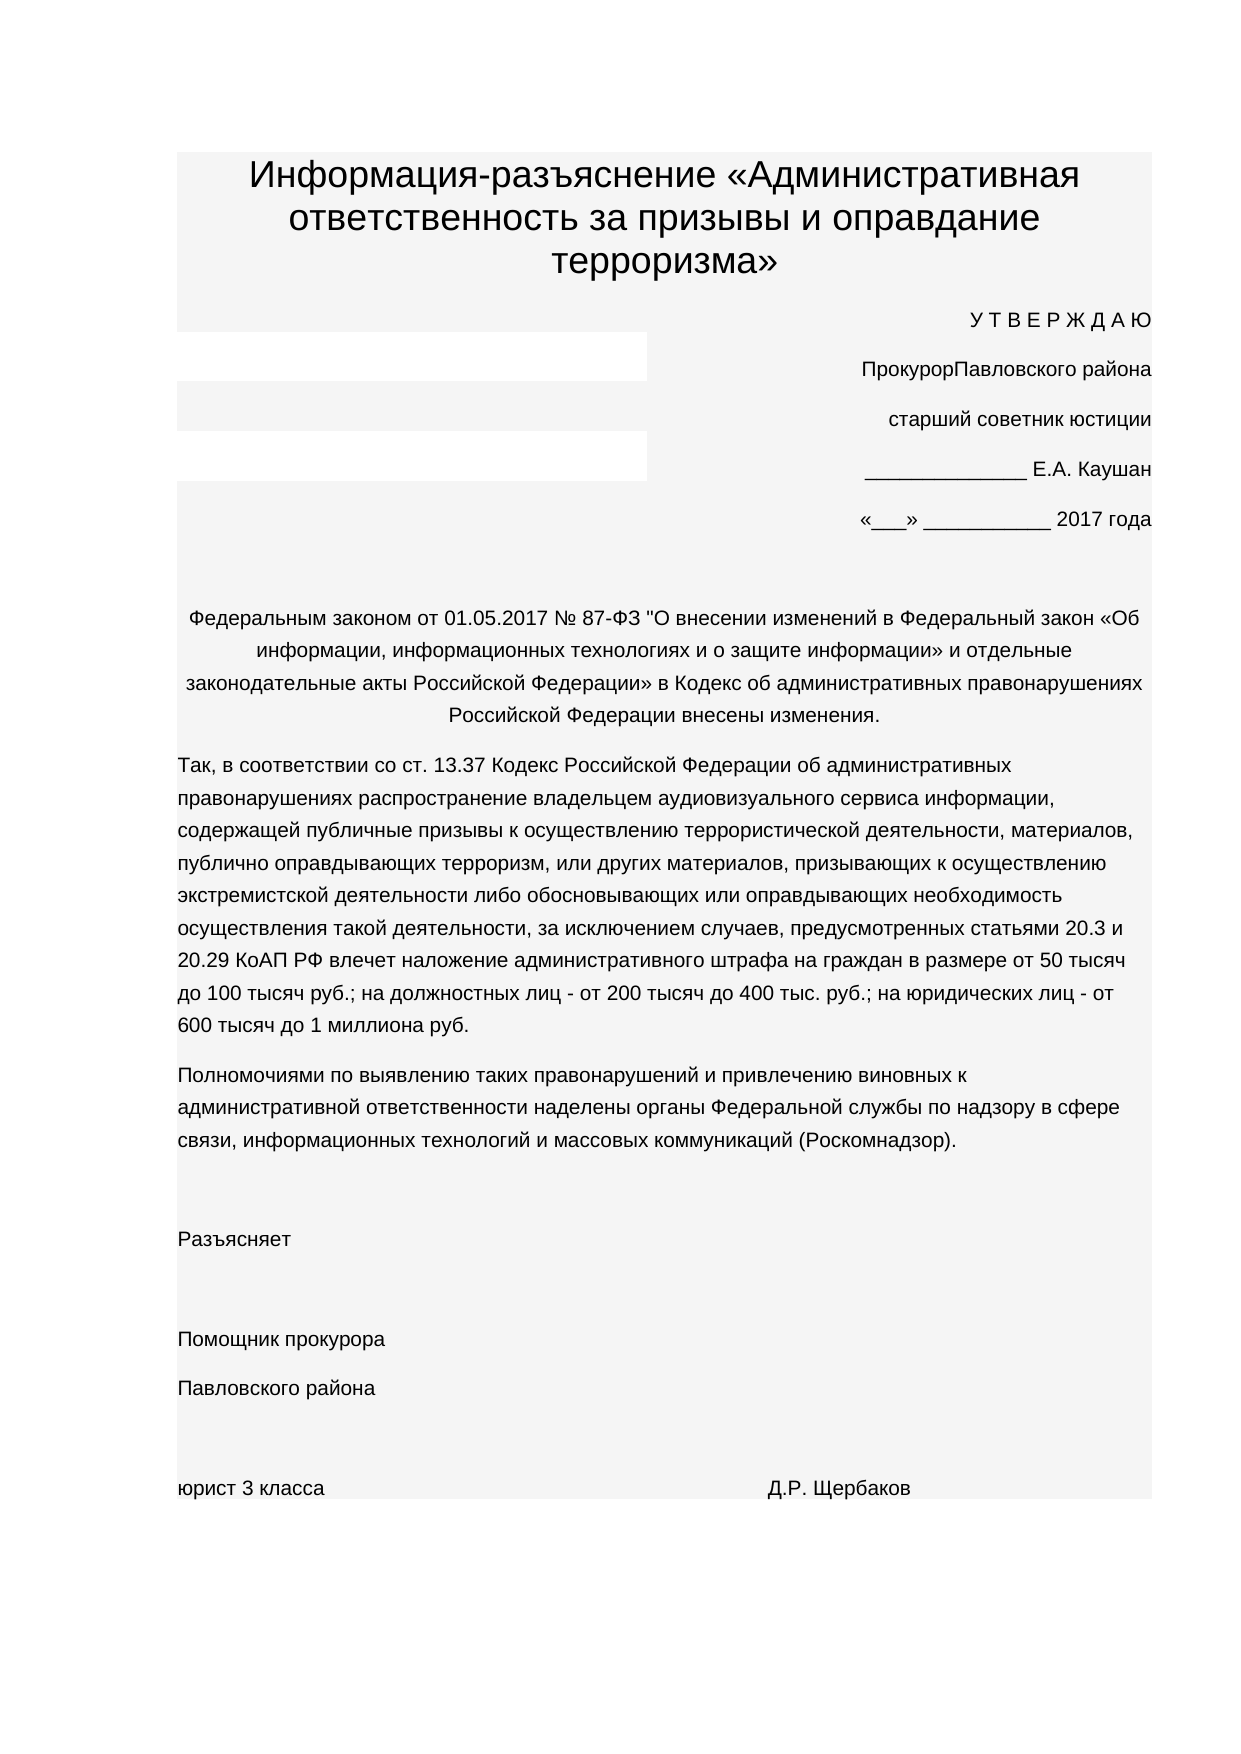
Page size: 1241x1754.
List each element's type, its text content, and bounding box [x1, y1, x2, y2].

text У Т В Е Р Ж Д А Ю [177, 299, 1152, 332]
text Информация-разъяснение «Административная ответственность за призывы и оправдание терроризма» [177, 152, 1152, 282]
text Федеральным законом от 01.05.2017 № 87-ФЗ "О внесении изменений в Федеральный закон «Об информации, информационных технологиях и о защите информации» и отдельные законодательные акты Российской Федерации» в Кодекс об административных правонарушениях Российской Федерации внесены изменения. [177, 597, 1152, 727]
text «___» ___________ 2017 года [177, 498, 1152, 530]
text Павловского района [177, 1367, 1152, 1400]
text Разъясняет [177, 1218, 1152, 1251]
text Полномочиями по выявлению таких правонарушений и привлечению виновных к административной ответственности наделены органы Федеральной службы по надзору в сфере связи, информационных технологий и массовых коммуникаций (Роскомнадзор). [177, 1054, 1152, 1152]
text Так, в соответствии со ст. 13.37 Кодекс Российской Федерации об административных правонарушениях распространение владельцем аудиовизуального сервиса информации, содержащей публичные призывы к осуществлению террористической деятельности, материалов, публично оправдывающих терроризм, или других материалов, призывающих к осуществлению экстремистской деятельности либо обосновывающих или оправдывающих необходимость осуществления такой деятельности, за исключением случаев, предусмотренных статьями 20.3 и 20.29 КоАП РФ влечет наложение административного штрафа на граждан в размере от 50 тысяч до 100 тысяч руб.; на должностных лиц - от 200 тысяч до 400 тыс. руб.; на юридических лиц - от 600 тысяч до 1 миллиона руб. [177, 744, 1152, 1037]
text юрист 3 класса Д.Р. Щербаков [177, 1467, 1152, 1499]
text Помощник прокурора [177, 1318, 1152, 1350]
text старший советник юстиции [177, 398, 1152, 431]
text ПрокурорПавловского района [647, 349, 1152, 381]
text ______________ Е.А. Каушан [647, 448, 1152, 481]
